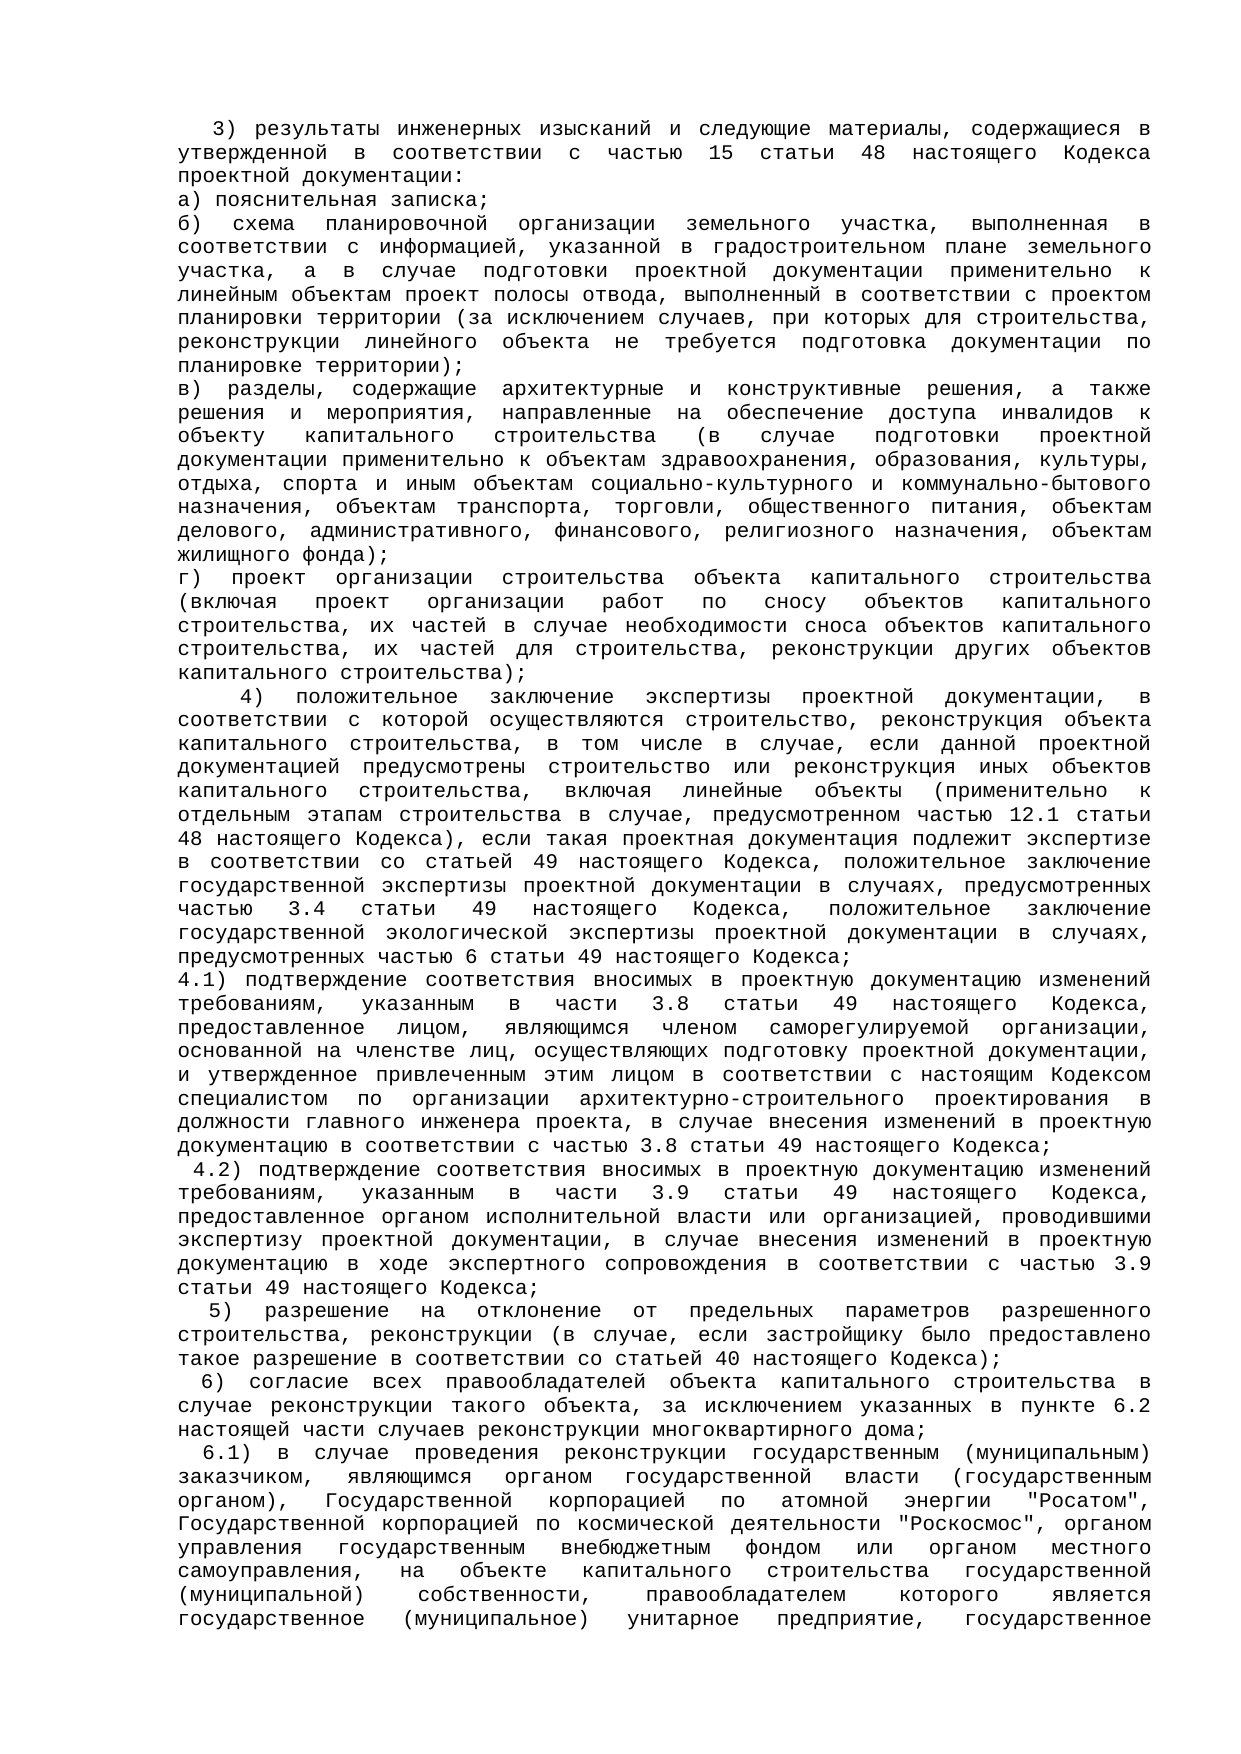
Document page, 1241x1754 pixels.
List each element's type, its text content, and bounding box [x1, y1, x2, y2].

text 4.2) подтверждение соответствия вносимых в проектную документацию изменений требованиям, указанным в части 3.9 статьи 49 настоящего Кодекса, предоставленное органом исполнительной власти или организацией, проводившими экспертизу проектной документации, в случае внесения изменений в проектную документацию в ходе экспертного сопровождения в соответствии с частью 3.9 статьи 49 настоящего Кодекса; [177, 1158, 1152, 1300]
text 3) результаты инженерных изысканий и следующие материалы, содержащиеся в утвержденной в соответствии с частью 15 статьи 48 настоящего Кодекса проектной документации: [177, 118, 1152, 189]
text 5) разрешение на отклонение от предельных параметров разрешенного строительства, реконструкции (в случае, если застройщику было предоставлено такое разрешение в соответствии со статьей 40 настоящего Кодекса); [177, 1300, 1152, 1371]
text в) разделы, содержащие архитектурные и конструктивные решения, а также решения и мероприятия, направленные на обеспечение доступа инвалидов к объекту капитального строительства (в случае подготовки проектной документации применительно к объектам здравоохранения, образования, культуры, отдыха, спорта и иным объектам социально-культурного и коммунально-бытового назначения, объектам транспорта, торговли, общественного питания, объектам делового, административного, финансового, религиозного назначения, объектам жилищного фонда); [177, 378, 1152, 567]
text 4) положительное заключение экспертизы проектной документации, в соответствии с которой осуществляются строительство, реконструкция объекта капитального строительства, в том числе в случае, если данной проектной документацией предусмотрены строительство или реконструкция иных объектов капитального строительства, включая линейные объекты (применительно к отдельным этапам строительства в случае, предусмотренном частью 12.1 статьи 48 настоящего Кодекса), если такая проектная документация подлежит экспертизе в соответствии со статьей 49 настоящего Кодекса, положительное заключение государственной экспертизы проектной документации в случаях, предусмотренных частью 3.4 статьи 49 настоящего Кодекса, положительное заключение государственной экологической экспертизы проектной документации в случаях, предусмотренных частью 6 статьи 49 настоящего Кодекса; [177, 686, 1152, 969]
text 6) согласие всех правообладателей объекта капитального строительства в случае реконструкции такого объекта, за исключением указанных в пункте 6.2 настоящей части случаев реконструкции многоквартирного дома; [177, 1371, 1152, 1442]
text а) пояснительная записка; [177, 189, 1152, 213]
text 4.1) подтверждение соответствия вносимых в проектную документацию изменений требованиям, указанным в части 3.8 статьи 49 настоящего Кодекса, предоставленное лицом, являющимся членом саморегулируемой организации, основанной на членстве лиц, осуществляющих подготовку проектной документации, и утвержденное привлеченным этим лицом в соответствии с настоящим Кодексом специалистом по организации архитектурно-строительного проектирования в должности главного инженера проекта, в случае внесения изменений в проектную документацию в соответствии с частью 3.8 статьи 49 настоящего Кодекса; [177, 969, 1152, 1158]
text б) схема планировочной организации земельного участка, выполненная в соответствии с информацией, указанной в градостроительном плане земельного участка, а в случае подготовки проектной документации применительно к линейным объектам проект полосы отвода, выполненный в соответствии с проектом планировки территории (за исключением случаев, при которых для строительства, реконструкции линейного объекта не требуется подготовка документации по планировке территории); [177, 213, 1152, 378]
text г) проект организации строительства объекта капитального строительства (включая проект организации работ по сносу объектов капитального строительства, их частей в случае необходимости сноса объектов капитального строительства, их частей для строительства, реконструкции других объектов капитального строительства); [177, 567, 1152, 686]
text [177, 1442, 1152, 1631]
